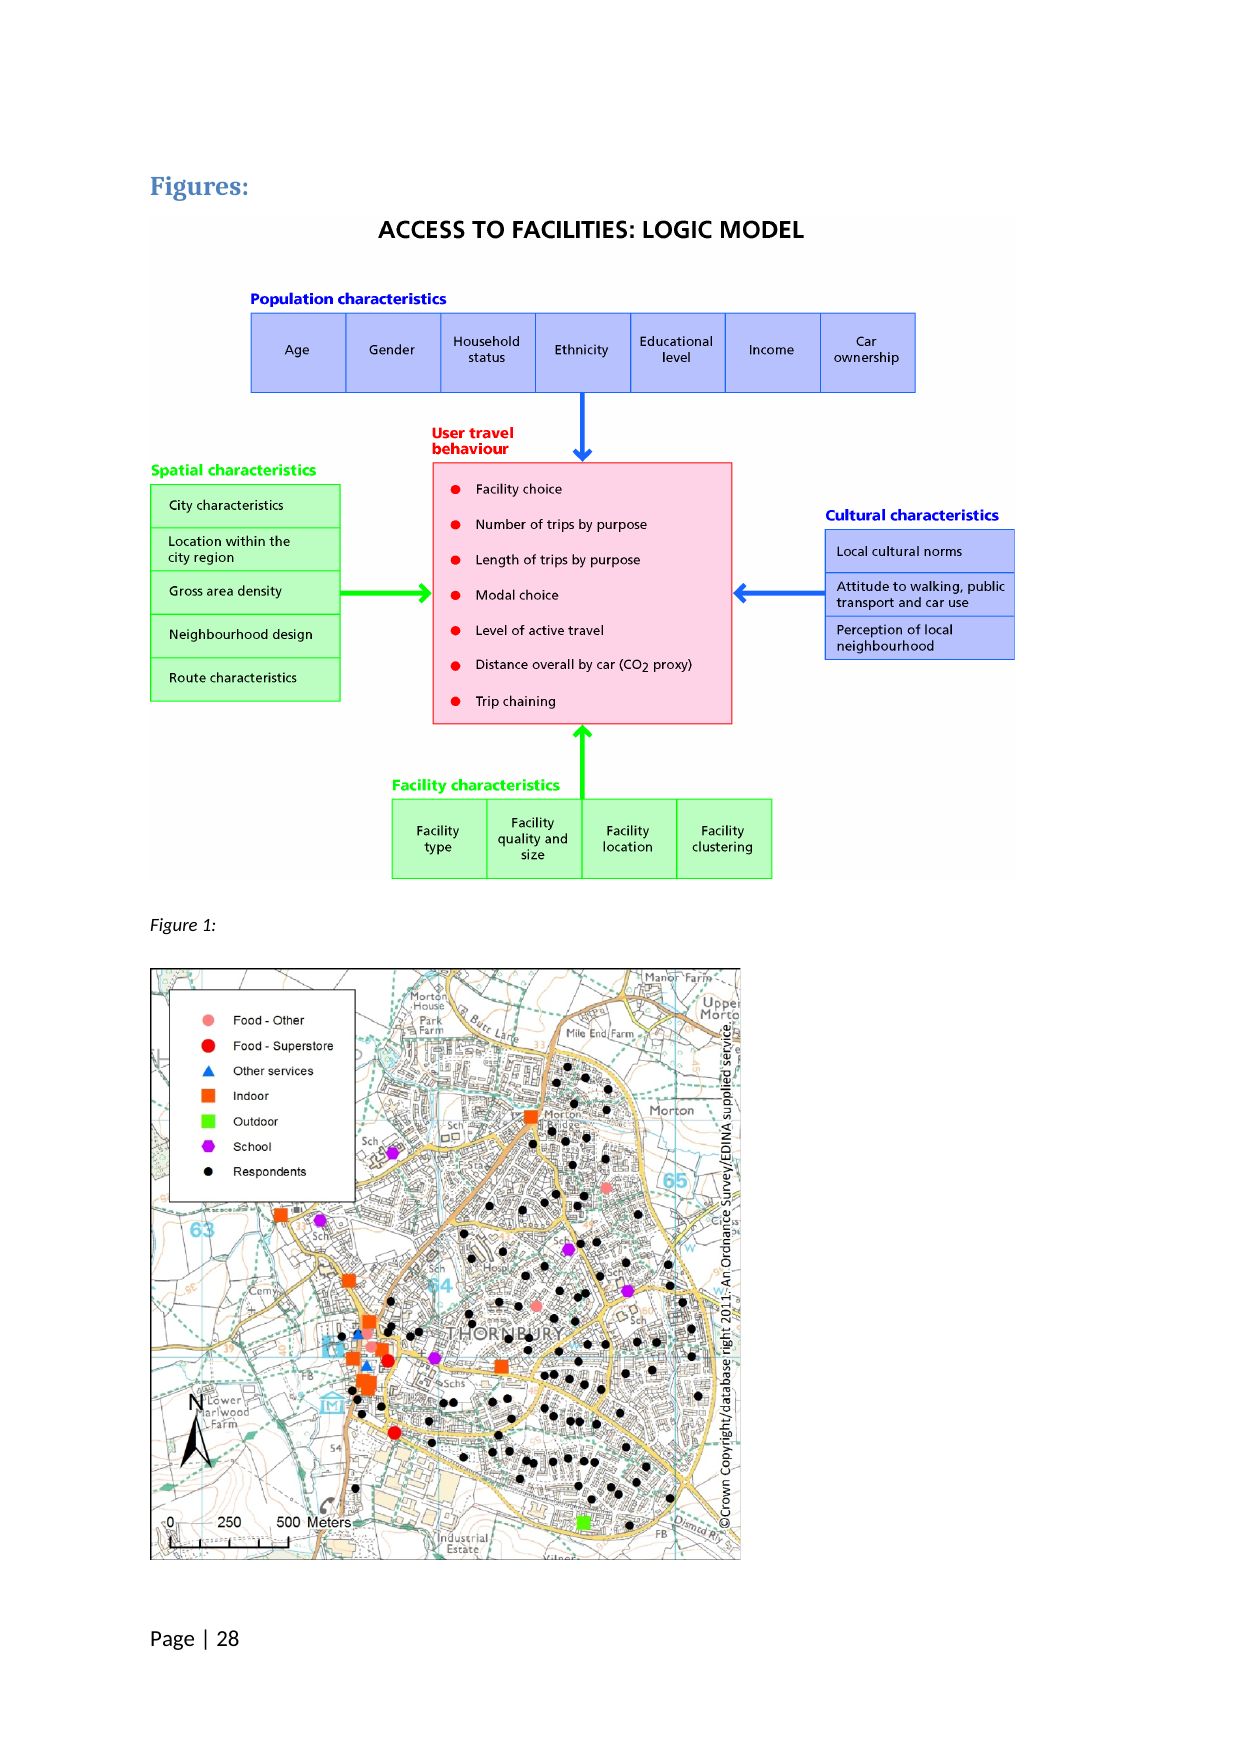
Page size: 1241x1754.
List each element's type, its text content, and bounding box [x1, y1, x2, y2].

text Figure 1: [150, 914, 1090, 937]
picture [150, 217, 1015, 879]
picture [150, 968, 741, 1560]
subtitle Figures: [150, 171, 1090, 202]
